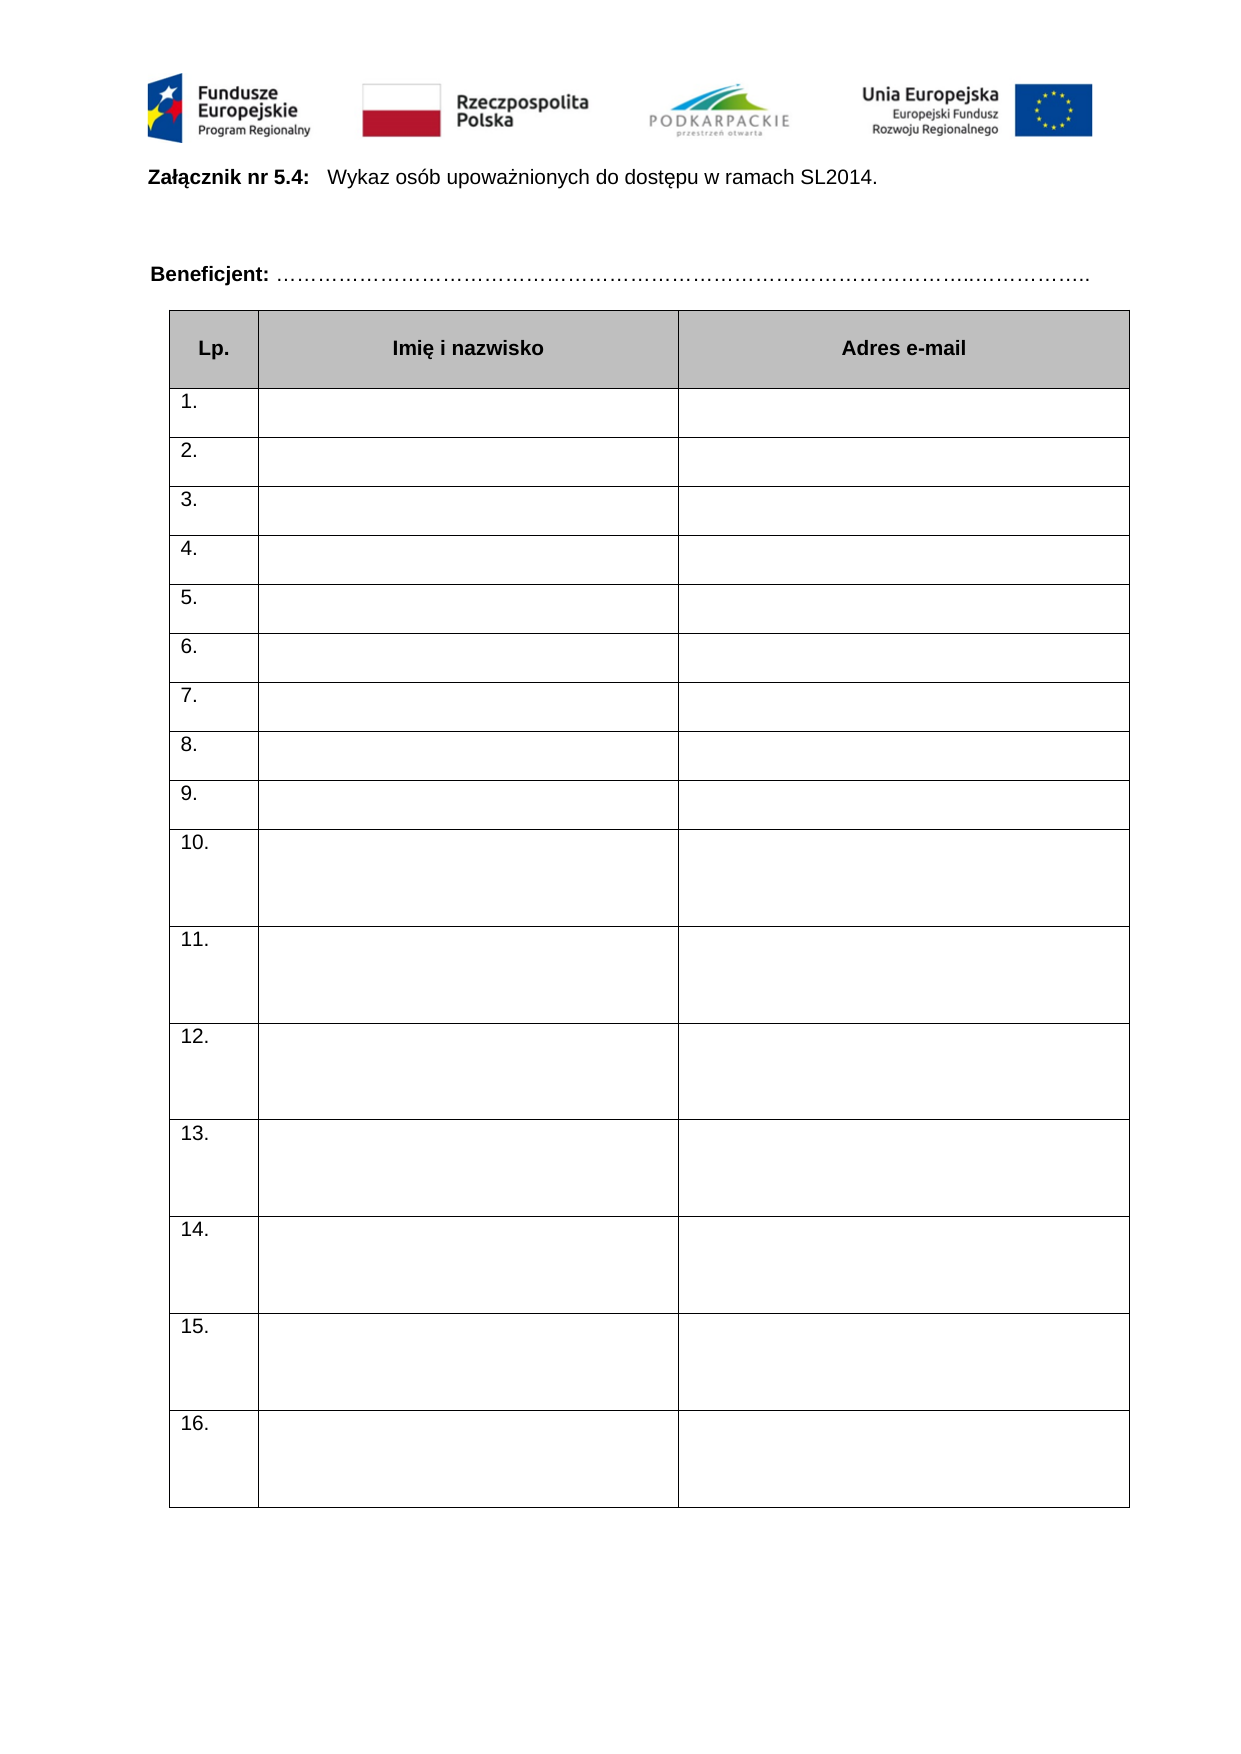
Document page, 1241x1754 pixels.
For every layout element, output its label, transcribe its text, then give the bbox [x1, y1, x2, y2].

table_cell [259, 781, 678, 829]
table_cell [679, 1024, 1129, 1119]
table_cell [170, 389, 258, 437]
table_cell [259, 536, 678, 584]
table_cell [170, 1024, 258, 1119]
table_cell [259, 389, 678, 437]
table_cell [679, 781, 1129, 829]
table_cell [170, 732, 258, 780]
table_cell [259, 438, 678, 486]
table_cell [679, 585, 1129, 633]
table_cell [170, 536, 258, 584]
table_cell [679, 927, 1129, 1022]
text Załącznik nr 5.4: Wykaz osób upoważnionych do dostępu w ramach SL2014. [148, 165, 1092, 189]
table_cell [679, 1314, 1129, 1410]
table_cell [679, 389, 1129, 437]
table_cell [170, 683, 258, 731]
table_header Lp. [170, 311, 258, 388]
table_header Imię i nazwisko [259, 311, 678, 388]
table_cell [170, 1120, 258, 1216]
table_cell [679, 1217, 1129, 1313]
table_cell [170, 927, 258, 1022]
table_cell [170, 781, 258, 829]
table_cell [259, 1217, 678, 1313]
table_header Adres e-mail [679, 311, 1129, 388]
text Beneficjent: ………………………………………………………………………………………..…………….. [148, 262, 1092, 286]
table_cell [679, 536, 1129, 584]
table_cell [259, 487, 678, 535]
table_cell [679, 683, 1129, 731]
table_cell [170, 830, 258, 926]
picture [147, 73, 1093, 143]
table_cell [259, 1314, 678, 1410]
table_cell [170, 1217, 258, 1313]
table_cell [170, 585, 258, 633]
table_cell [679, 830, 1129, 926]
table_cell [259, 830, 678, 926]
table_cell [259, 732, 678, 780]
table_cell [170, 438, 258, 486]
table_cell [259, 585, 678, 633]
table_cell [259, 634, 678, 682]
table_cell [170, 1314, 258, 1410]
table_cell [679, 1120, 1129, 1216]
table_cell [679, 487, 1129, 535]
table_cell [259, 927, 678, 1022]
table_cell [170, 634, 258, 682]
table_cell [679, 732, 1129, 780]
table_cell [170, 487, 258, 535]
table_cell [259, 683, 678, 731]
table_cell [259, 1024, 678, 1119]
table_cell [679, 634, 1129, 682]
table_cell [679, 438, 1129, 486]
table_cell [259, 1120, 678, 1216]
table_cell [259, 1411, 678, 1507]
table_cell [170, 1411, 258, 1507]
table_cell [679, 1411, 1129, 1507]
